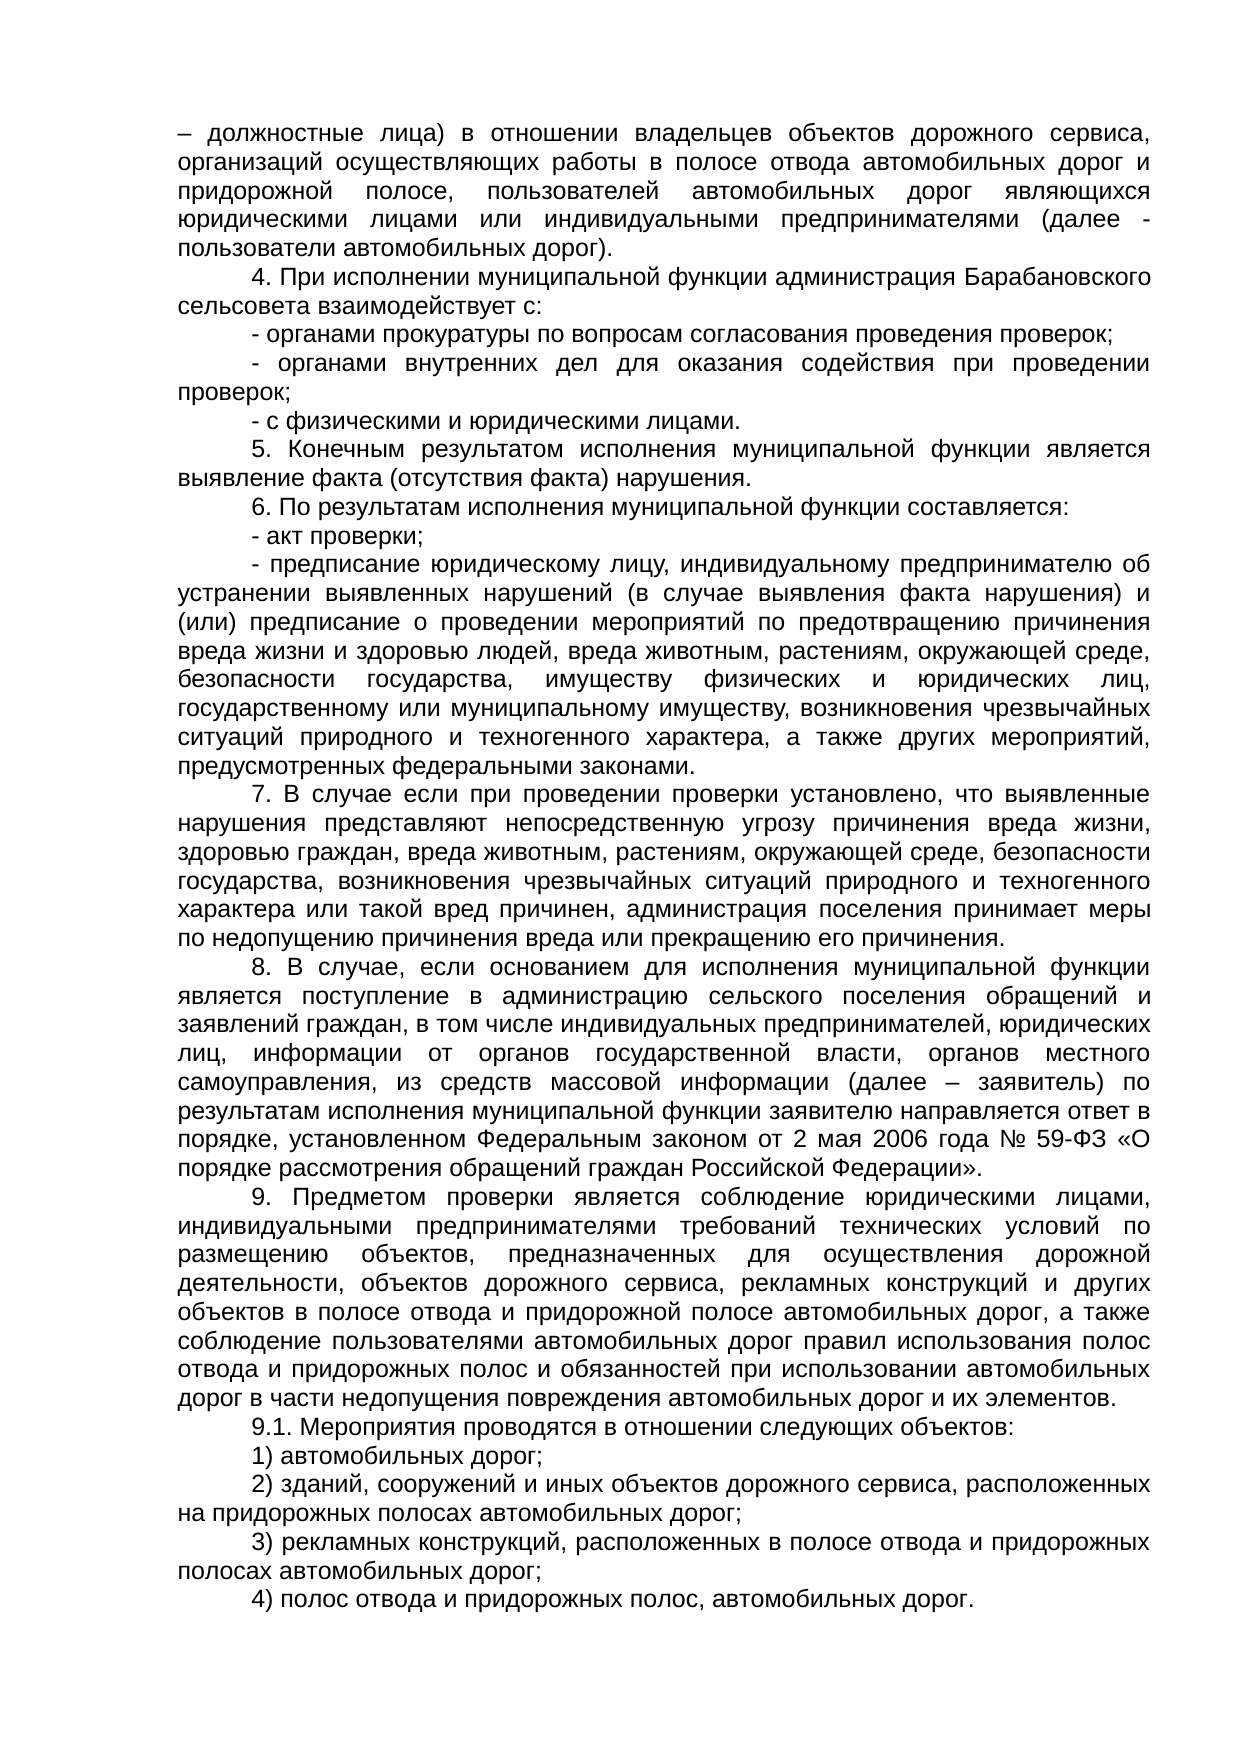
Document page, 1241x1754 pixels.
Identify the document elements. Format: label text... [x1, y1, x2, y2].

text 2) зданий, сооружений и иных объектов дорожного сервиса, расположенных на придорожных полосах автомобильных дорог; [177, 1469, 1152, 1527]
text 5. Конечным результатом исполнения муниципальной функции является выявление факта (отсутствия факта) нарушения. [177, 434, 1152, 492]
text 7. В случае если при проведении проверки установлено, что выявленные нарушения представляют непосредственную угрозу причинения вреда жизни, здоровью граждан, вреда животным, растениям, окружающей среде, безопасности государства, возникновения чрезвычайных ситуаций природного и техногенного характера или такой вред причинен, администрация поселения принимает меры по недопущению причинения вреда или прекращению его причинения. [177, 779, 1152, 952]
text 9.1. Мероприятия проводятся в отношении следующих объектов: [177, 1412, 1152, 1441]
text - органами прокуратуры по вопросам согласования проведения проверок; [177, 319, 1152, 348]
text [177, 118, 1152, 262]
text 6. По результатам исполнения муниципальной функции составляется: [177, 492, 1152, 521]
text - органами внутренних дел для оказания содействия при проведении проверок; [177, 348, 1152, 406]
text - с физическими и юридическими лицами. [177, 406, 1152, 434]
text 4) полос отвода и придорожных полос, автомобильных дорог. [177, 1584, 1152, 1613]
text 3) рекламных конструкций, расположенных в полосе отвода и придорожных полосах автомобильных дорог; [177, 1527, 1152, 1584]
text - предписание юридическому лицу, индивидуальному предпринимателю об устранении выявленных нарушений (в случае выявления факта нарушения) и (или) предписание о проведении мероприятий по предотвращению причинения вреда жизни и здоровью людей, вреда животным, растениям, окружающей среде, безопасности государства, имуществу физических и юридических лиц, государственному или муниципальному имуществу, возникновения чрезвычайных ситуаций природного и техногенного характера, а также других мероприятий, предусмотренных федеральными законами. [177, 549, 1152, 779]
text 4. При исполнении муниципальной функции администрация Барабановского сельсовета взаимодействует с: [177, 262, 1152, 319]
text - акт проверки; [177, 521, 1152, 549]
text 9. Предметом проверки является соблюдение юридическими лицами, индивидуальными предпринимателями требований технических условий по размещению объектов, предназначенных для осуществления дорожной деятельности, объектов дорожного сервиса, рекламных конструкций и других объектов в полосе отвода и придорожной полосе автомобильных дорог, а также соблюдение пользователями автомобильных дорог правил использования полос отвода и придорожных полос и обязанностей при использовании автомобильных дорог в части недопущения повреждения автомобильных дорог и их элементов. [177, 1182, 1152, 1412]
text 8. В случае, если основанием для исполнения муниципальной функции является поступление в администрацию сельского поселения обращений и заявлений граждан, в том числе индивидуальных предпринимателей, юридических лиц, информации от органов государственной власти, органов местного самоуправления, из средств массовой информации (далее – заявитель) по результатам исполнения муниципальной функции заявителю направляется ответ в порядке, установленном Федеральным законом от 2 мая 2006 года № 59-ФЗ «О порядке рассмотрения обращений граждан Российской Федерации». [177, 952, 1152, 1182]
text 1) автомобильных дорог; [177, 1441, 1152, 1469]
